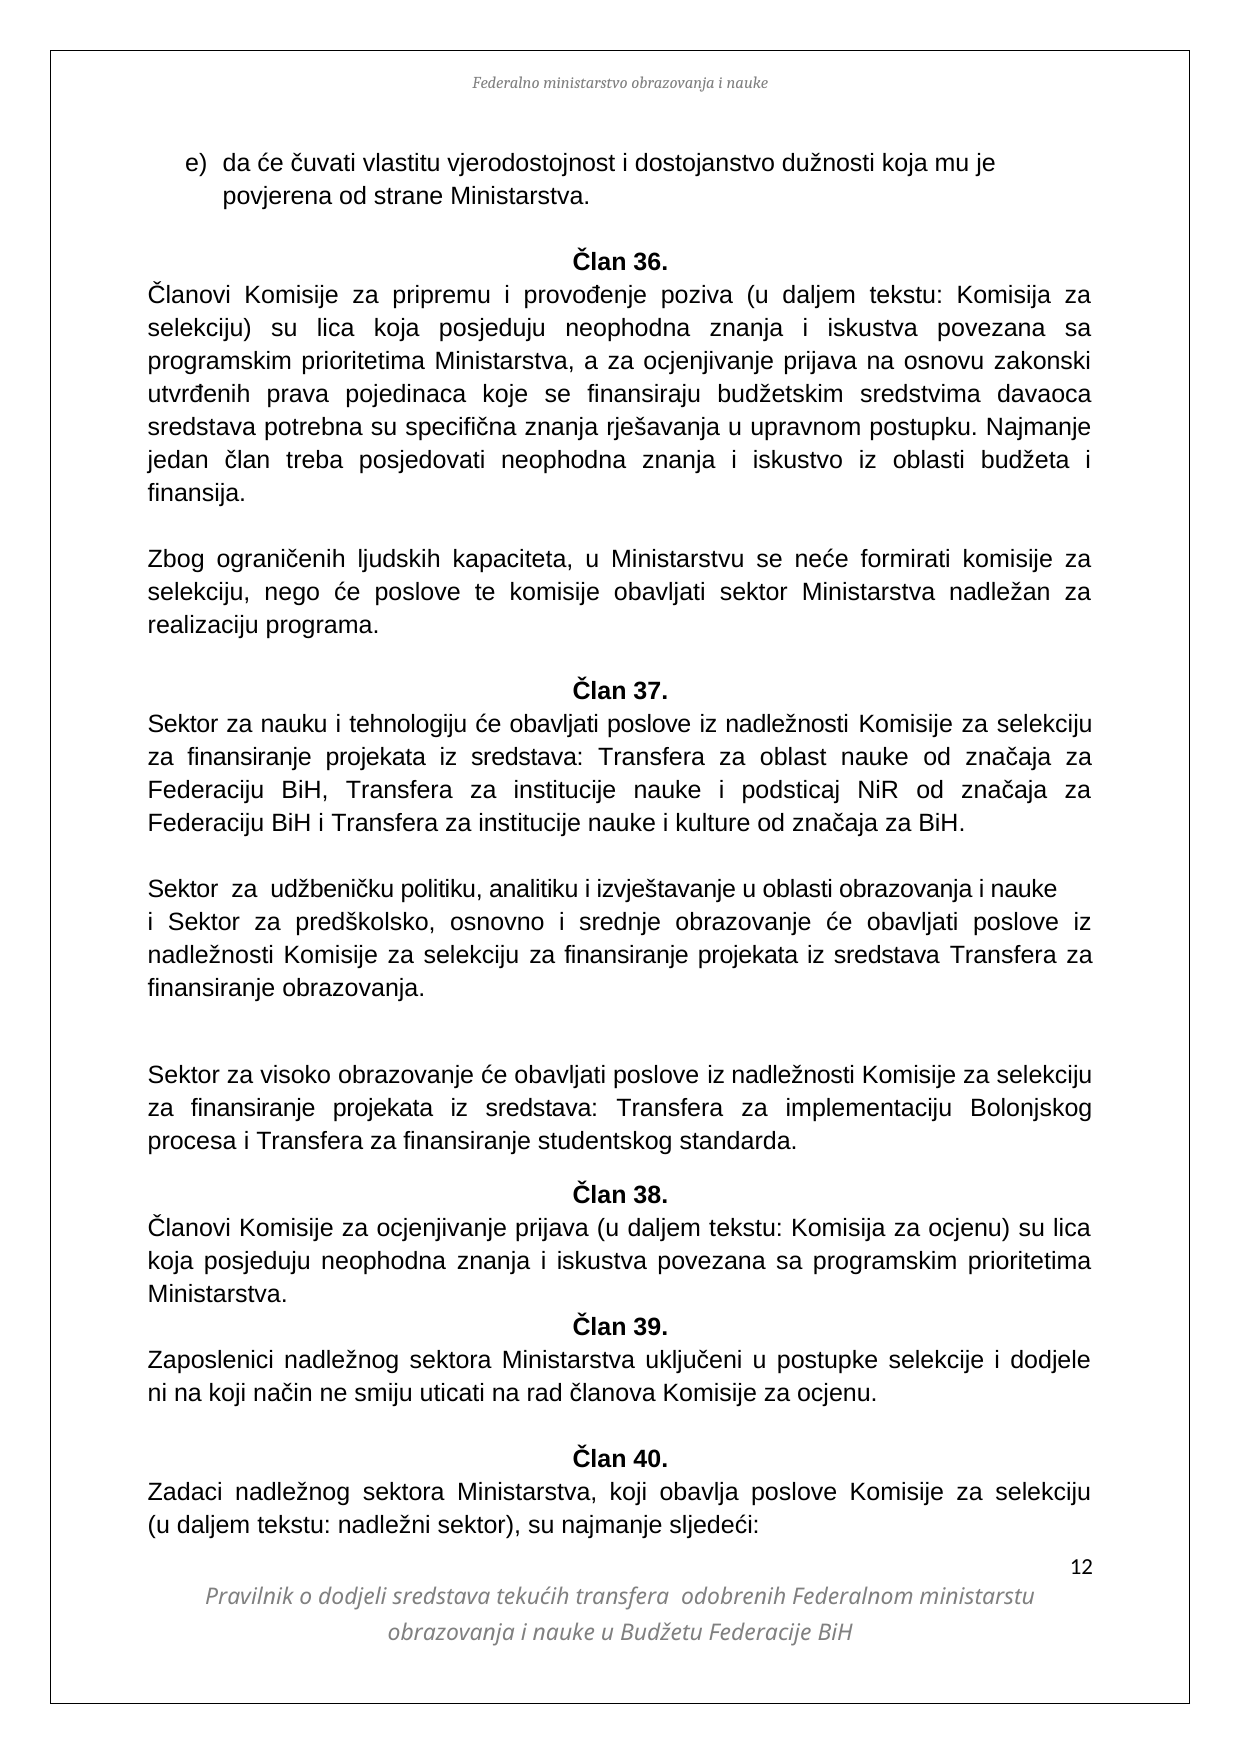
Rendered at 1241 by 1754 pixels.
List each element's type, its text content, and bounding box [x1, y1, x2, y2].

text i Sektor za predškolsko, osnovno i srednje obrazovanje će obavljati poslove iz nadležnosti Komisije za selekciju za finansiranje projekata iz sredstava Transfera za finansiranje obrazovanja. [147, 907, 1093, 1002]
text Zaposlenici nadležnog sektora Ministarstva uključeni u postupke selekcije i dodjele ni na koji način ne smiju uticati na rad članova Komisije za ocjenu. [147, 1345, 1093, 1407]
text Sektor za nauku i tehnologiju će obavljati poslove iz nadležnosti Komisije za selekciju za finansiranje projekata iz sredstava: Transfera za oblast nauke od značaja za Federaciju BiH, Transfera za institucije nauke i podsticaj NiR od značaja za Federaciju BiH i Transfera za institucije nauke i kulture od značaja za BiH. [147, 709, 1093, 837]
text Članovi Komisije za ocjenjivanje prijava (u daljem tekstu: Komisija za ocjenu) su lica koja posjeduju neophodna znanja i iskustva povezana sa programskim prioritetima Ministarstva. [147, 1213, 1093, 1308]
text Član 38. [147, 1180, 1093, 1209]
text Članovi Komisije za pripremu i provođenje poziva (u daljem tekstu: Komisija za selekciju) su lica koja posjeduju neophodna znanja i iskustva povezana sa programskim prioritetima Ministarstva, a za ocjenjivanje prijava na osnovu zakonski utvrđenih prava pojedinaca koje se finansiraju budžetskim sredstvima davaoca sredstava potrebna su specifična znanja rješavanja u upravnom postupku. Najmanje jedan član treba posjedovati neophodna znanja i iskustvo iz oblasti budžeta i finansija. [147, 280, 1093, 507]
text Član 40. [147, 1444, 1093, 1473]
text Zbog ograničenih ljudskih kapaciteta, u Ministarstvu se neće formirati komisije za selekciju, nego će poslove te komisije obavljati sektor Ministarstva nadležan za realizaciju programa. [147, 544, 1093, 639]
text Član 36. [147, 247, 1093, 275]
text Zadaci nadležnog sektora Ministarstva, koji obavlja poslove Komisije za selekciju (u daljem tekstu: nadležni sektor), su najmanje sljedeći: [147, 1477, 1093, 1539]
text Sektor za visoko obrazovanje će obavljati poslove iz nadležnosti Komisije za selekciju za finansiranje projekata iz sredstava: Transfera za implementaciju Bolonjskog procesa i Transfera za finansiranje studentskog standarda. [147, 1060, 1093, 1155]
text Član 39. [147, 1312, 1093, 1341]
text Sektor za udžbeničku politiku, analitiku i izvještavanje u oblasti obrazovanja i nauke [147, 874, 1093, 903]
text Član 37. [147, 676, 1093, 705]
list da će čuvati vlastitu vjerodostojnost i dostojanstvo dužnosti koja mu je povjerena od strane Ministarstva. [185, 148, 1093, 209]
